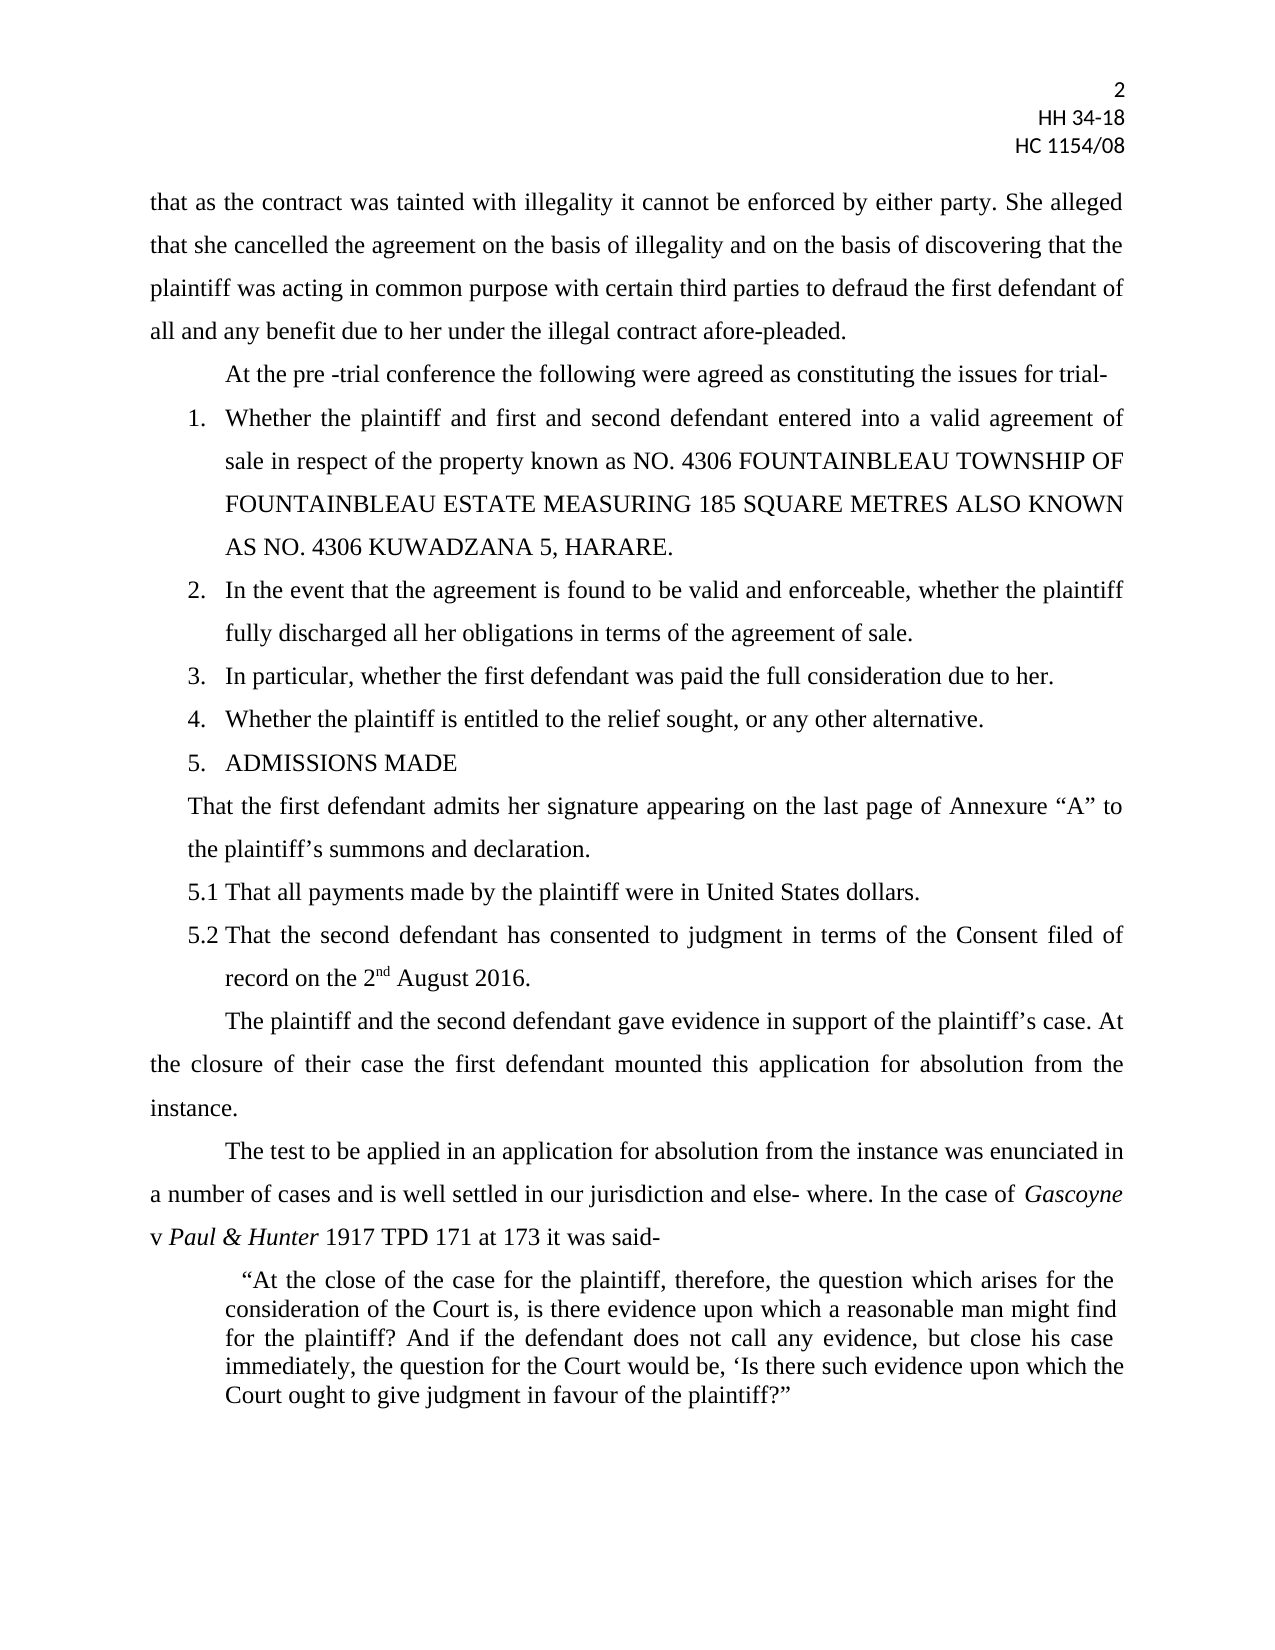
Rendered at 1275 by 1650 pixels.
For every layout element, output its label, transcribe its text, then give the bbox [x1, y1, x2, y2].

text “At the close of the case for the plaintiff, therefore, the question which arises for the consideration of the Court is, is there evidence upon which a reasonable man might find for the plaintiff? And if the defendant does not call any evidence, but close his case immediately, the question for the Court would be, ‘Is there such evidence upon which the Court ought to give judgment in favour of the plaintiff?” [150, 1265, 1125, 1409]
list That all payments made by the plaintiff were in United States dollars. [187, 877, 1125, 906]
list ADMISSIONS MADE [187, 748, 1125, 776]
text At the pre -trial conference the following were agreed as constituting the issues for trial- [150, 359, 1125, 388]
text The plaintiff and the second defendant gave evidence in support of the plaintiff’s case. At the closure of their case the first defendant mounted this application for absolution from the instance. [150, 1006, 1125, 1121]
list In particular, whether the first defendant was paid the full consideration due to her. [187, 661, 1125, 690]
list Whether the plaintiff is entitled to the relief sought, or any other alternative. [187, 704, 1125, 733]
text That the first defendant admits her signature appearing on the last page of Annexure “A” to the plaintiff’s summons and declaration. [187, 791, 1125, 863]
text The test to be applied in an application for absolution from the instance was enunciated in a number of cases and is well settled in our jurisdiction and else- where. In the case of Gascoyne v Paul & Hunter 1917 TPD 171 at 173 it was said- [150, 1136, 1125, 1251]
list In the event that the agreement is found to be valid and enforceable, whether the plaintiff fully discharged all her obligations in terms of the agreement of sale. [187, 575, 1125, 647]
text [150, 187, 1125, 345]
list Whether the plaintiff and first and second defendant entered into a valid agreement of sale in respect of the property known as NO. 4306 FOUNTAINBLEAU TOWNSHIP OF FOUNTAINBLEAU ESTATE MEASURING 185 SQUARE METRES ALSO KNOWN AS NO. 4306 KUWADZANA 5, HARARE. [187, 403, 1125, 561]
list That the second defendant has consented to judgment in terms of the Consent filed of record on the 2nd August 2016. [187, 920, 1125, 992]
